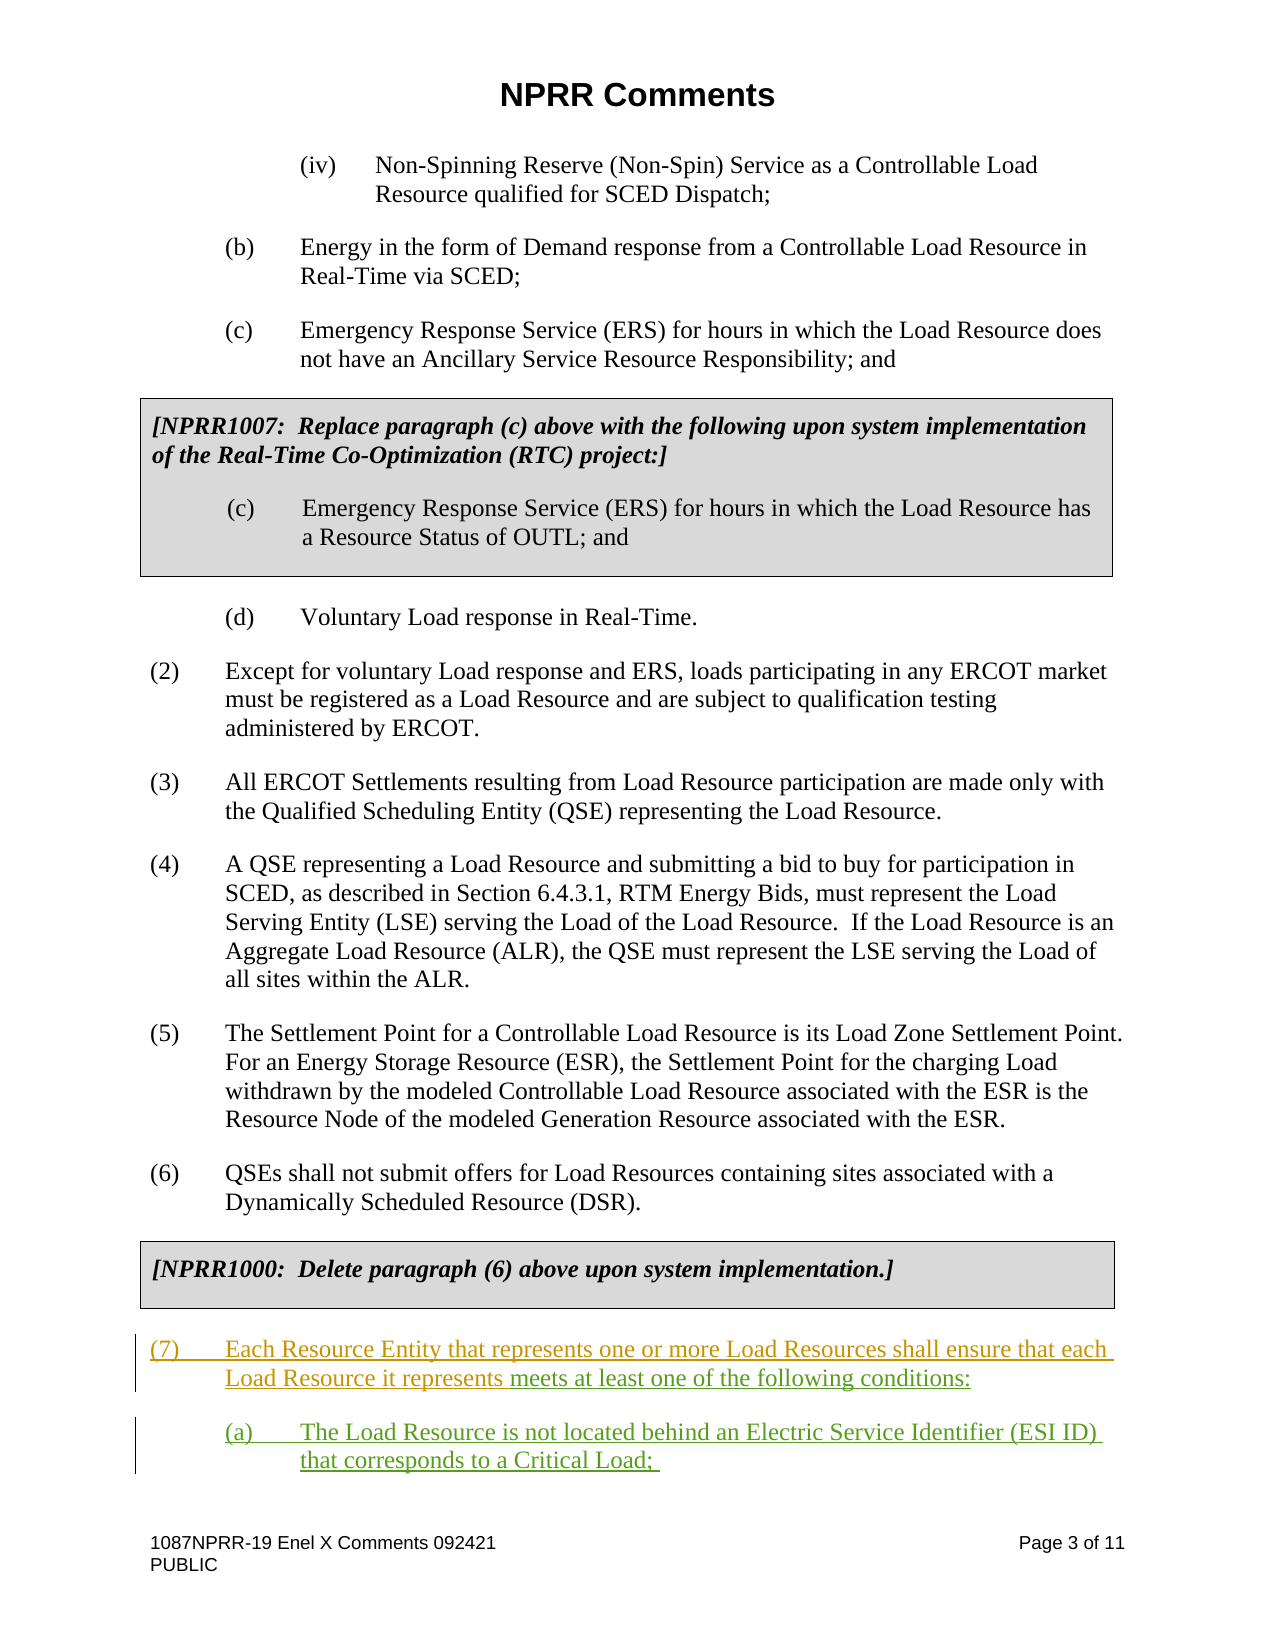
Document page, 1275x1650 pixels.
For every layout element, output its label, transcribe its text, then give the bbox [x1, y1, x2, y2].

table_header [NPRR1000: Delete paragraph (6) above upon system implementation.] [141, 1242, 1114, 1308]
text (5) The Settlement Point for a Controllable Load Resource is its Load Zone Settlement Point. For an Energy Storage Resource (ESR), the Settlement Point for the charging Load withdrawn by the modeled Controllable Load Resource associated with the ESR is the Resource Node of the modeled Generation Resource associated with the ESR. [150, 1018, 1125, 1133]
text (3) All ERCOT Settlements resulting from Load Resource participation are made only with the Qualified Scheduling Entity (QSE) representing the Load Resource. [150, 767, 1125, 824]
text (c) Emergency Response Service (ERS) for hours in which the Load Resource does not have an Ancillary Service Resource Responsibility; and [225, 315, 1125, 372]
text (iv) Non-Spinning Reserve (Non-Spin) Service as a Controllable Load Resource qualified for SCED Dispatch; [300, 150, 1125, 207]
text (4) A QSE representing a Load Resource and submitting a bid to buy for participation in SCED, as described in Section 6.4.3.1, RTM Energy Bids, must represent the Load Serving Entity (LSE) serving the Load of the Load Resource. If the Load Resource is an Aggregate Load Resource (ALR), the QSE must represent the LSE serving the Load of all sites within the ALR. [150, 849, 1125, 993]
text (d) Voluntary Load response in Real-Time. [225, 602, 1125, 631]
text (2) Except for voluntary Load response and ERS, loads participating in any ERCOT market must be registered as a Load Resource and are subject to qualification testing administered by ERCOT. [150, 656, 1125, 742]
table_header [NPRR1007: Replace paragraph (c) above with the following upon system implementation of the Real-Time Co-Optimization (RTC) project:] (c) Emergency Response Service (ERS) for hours in which the Load Resource has a Resource Status of OUTL; and [141, 399, 1112, 576]
text (b) Energy in the form of Demand response from a Controllable Load Resource in Real-Time via SCED; [225, 232, 1125, 290]
text (6) QSEs shall not submit offers for Load Resources containing sites associated with a Dynamically Scheduled Resource (DSR). [150, 1158, 1125, 1216]
